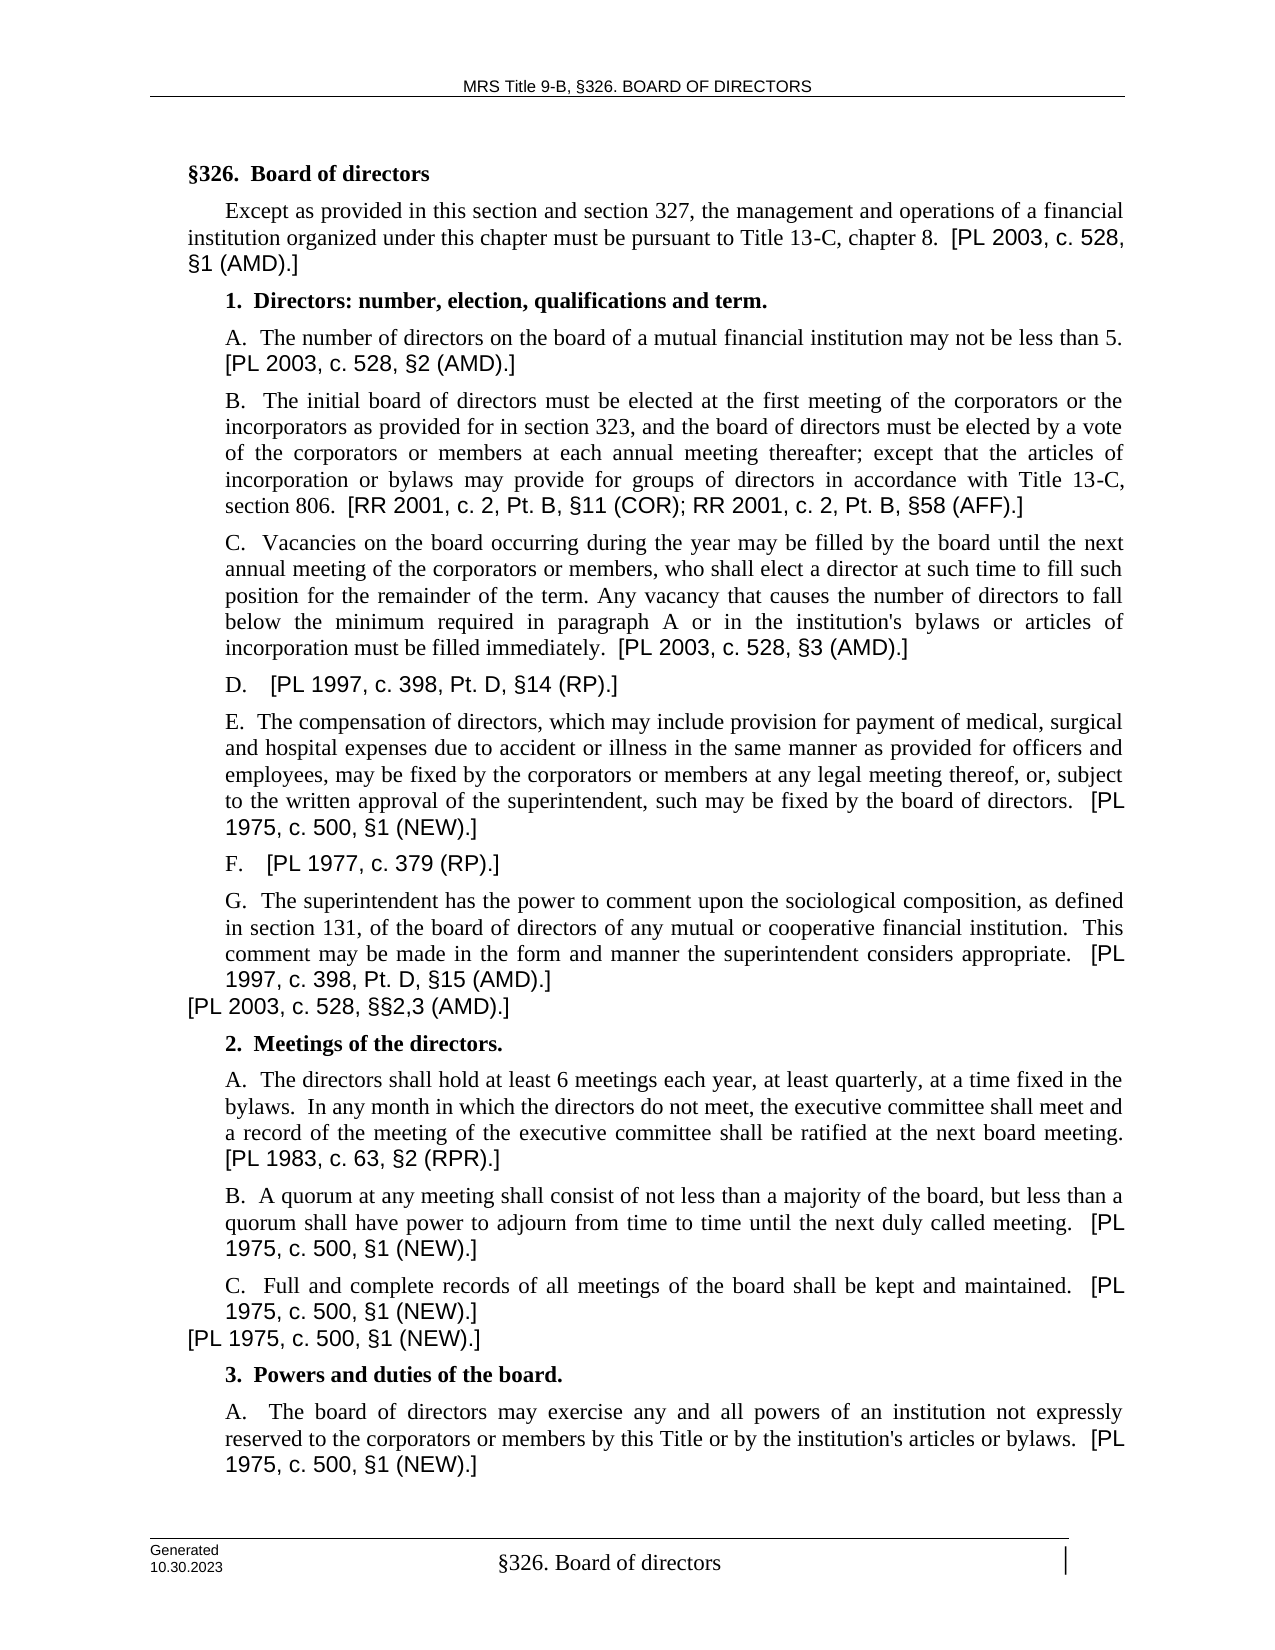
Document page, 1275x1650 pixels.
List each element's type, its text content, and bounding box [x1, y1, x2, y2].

text §326. Board of directors [187, 160, 1125, 187]
text 3. Powers and duties of the board. [187, 1361, 1125, 1388]
text Except as provided in this section and section 327, the management and operations of a financial institution organized under this chapter must be pursuant to Title 13‑C, chapter 8. [PL 2003, c. 528, §1 (AMD).] [187, 197, 1125, 276]
text [PL 1975, c. 500, §1 (NEW).] [187, 1324, 1125, 1351]
text D. [PL 1997, c. 398, Pt. D, §14 (RP).] [225, 671, 1125, 698]
text B. A quorum at any meeting shall consist of not less than a majority of the board, but less than a quorum shall have power to adjourn from time to time until the next duly called meeting. [PL 1975, c. 500, §1 (NEW).] [225, 1182, 1125, 1261]
text A. The number of directors on the board of a mutual financial institution may not be less than 5. [PL 2003, c. 528, §2 (AMD).] [225, 323, 1125, 376]
text E. The compensation of directors, which may include provision for payment of medical, surgical and hospital expenses due to accident or illness in the same manner as provided for officers and employees, may be fixed by the corporators or members at any legal meeting thereof, or, subject to the written approval of the superintendent, such may be fixed by the board of directors. [PL 1975, c. 500, §1 (NEW).] [225, 708, 1125, 840]
text A. The board of directors may exercise any and all powers of an institution not expressly reserved to the corporators or members by this Title or by the institution's articles or bylaws. [PL 1975, c. 500, §1 (NEW).] [225, 1398, 1125, 1477]
text C. Vacancies on the board occurring during the year may be filled by the board until the next annual meeting of the corporators or members, who shall elect a director at such time to fill such position for the remainder of the term. Any vacancy that causes the number of directors to fall below the minimum required in paragraph A or in the institution's bylaws or articles of incorporation must be filled immediately. [PL 2003, c. 528, §3 (AMD).] [225, 529, 1125, 661]
text F. [PL 1977, c. 379 (RP).] [225, 850, 1125, 877]
text G. The superintendent has the power to comment upon the sociological composition, as defined in section 131, of the board of directors of any mutual or cooperative financial institution. This comment may be made in the form and manner the superintendent considers appropriate. [PL 1997, c. 398, Pt. D, §15 (AMD).] [225, 887, 1125, 993]
text 1. Directors: number, election, qualifications and term. [187, 287, 1125, 313]
text 2. Meetings of the directors. [187, 1029, 1125, 1056]
text B. The initial board of directors must be elected at the first meeting of the corporators or the incorporators as provided for in section 323, and the board of directors must be elected by a vote of the corporators or members at each annual meeting thereafter; except that the articles of incorporation or bylaws may provide for groups of directors in accordance with Title 13‑C, section 806. [RR 2001, c. 2, Pt. B, §11 (COR); RR 2001, c. 2, Pt. B, §58 (AFF).] [225, 387, 1125, 518]
text [PL 2003, c. 528, §§2,3 (AMD).] [187, 993, 1125, 1019]
text C. Full and complete records of all meetings of the board shall be kept and maintained. [PL 1975, c. 500, §1 (NEW).] [225, 1272, 1125, 1324]
text A. The directors shall hold at least 6 meetings each year, at least quarterly, at a time fixed in the bylaws. In any month in which the directors do not meet, the executive committee shall meet and a record of the meeting of the executive committee shall be ratified at the next board meeting. [PL 1983, c. 63, §2 (RPR).] [225, 1066, 1125, 1172]
